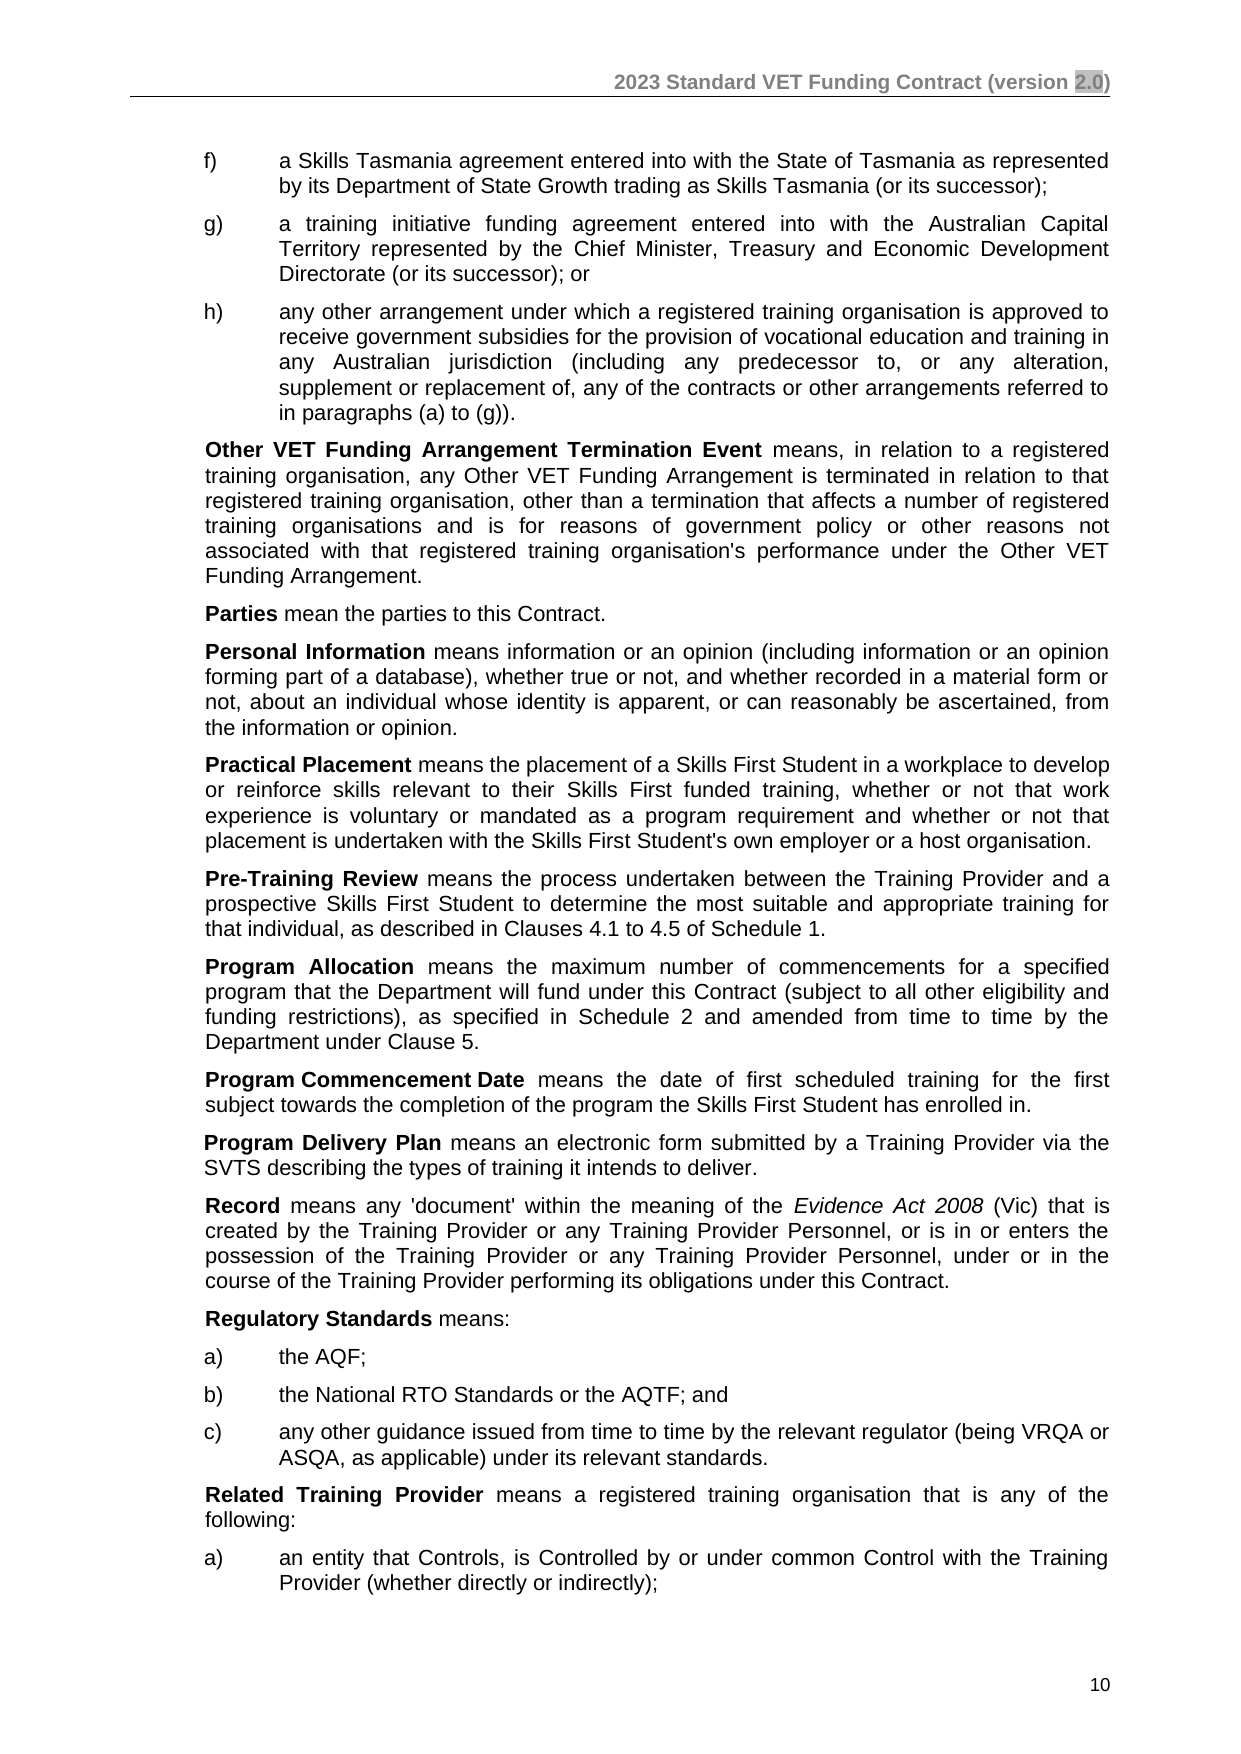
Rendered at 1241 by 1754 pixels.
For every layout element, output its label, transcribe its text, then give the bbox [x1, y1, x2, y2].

list a Skills Tasmania agreement entered into with the State of Tasmania as represented by its Department of State Growth trading as Skills Tasmania (or its successor); [204, 148, 1110, 198]
text Program Commencement Date means the date of first scheduled training for the first subject towards the completion of the program the Skills First Student has enrolled in. [205, 1067, 1110, 1117]
text Record means any 'document' within the meaning of the Evidence Act 2008 (Vic) that is created by the Training Provider or any Training Provider Personnel, or is in or enters the possession of the Training Provider or any Training Provider Personnel, under or in the course of the Training Provider performing its obligations under this Contract. [205, 1193, 1110, 1293]
list the National RTO Standards or the AQTF; and [204, 1381, 1110, 1407]
text Practical Placement means the placement of a Skills First Student in a workplace to develop or reinforce skills relevant to their Skills First funded training, whether or not that work experience is voluntary or mandated as a program requirement and whether or not that placement is undertaken with the Skills First Student's own employer or a host organisation. [205, 752, 1110, 853]
text Program Delivery Plan means an electronic form submitted by a Training Provider via the SVTS describing the types of training it intends to deliver. [204, 1130, 1110, 1180]
list any other arrangement under which a registered training organisation is approved to receive government subsidies for the provision of vocational education and training in any Australian jurisdiction (including any predecessor to, or any alteration, supplement or replacement of, any of the contracts or other arrangements referred to in paragraphs (a) to (g)). [204, 299, 1110, 425]
list a training initiative funding agreement entered into with the Australian Capital Territory represented by the Chief Minister, Treasury and Economic Development Directorate (or its successor); or [204, 211, 1110, 286]
text Pre-Training Review means the process undertaken between the Training Provider and a prospective Skills First Student to determine the most suitable and appropriate training for that individual, as described in Clauses 4.1 to 4.5 of Schedule 1. [205, 865, 1110, 941]
text Other VET Funding Arrangement Termination Event means, in relation to a registered training organisation, any Other VET Funding Arrangement is terminated in relation to that registered training organisation, other than a termination that affects a number of registered training organisations and is for reasons of government policy or other reasons not associated with that registered training organisation's performance under the Other VET Funding Arrangement. [205, 437, 1110, 588]
text Related Training Provider means a registered training organisation that is any of the following: [205, 1482, 1110, 1532]
list the AQF; [204, 1344, 1110, 1369]
list an entity that Controls, is Controlled by or under common Control with the Training Provider (whether directly or indirectly); [204, 1545, 1110, 1595]
text Personal Information means information or an opinion (including information or an opinion forming part of a database), whether true or not, and whether recorded in a material form or not, about an individual whose identity is apparent, or can reasonably be ascertained, from the information or opinion. [205, 639, 1110, 739]
text Parties mean the parties to this Contract. [205, 601, 1110, 626]
text Regulatory Standards means: [205, 1306, 1110, 1331]
list any other guidance issued from time to time by the relevant regulator (being VRQA or ASQA, as applicable) under its relevant standards. [204, 1419, 1110, 1469]
text Program Allocation means the maximum number of commencements for a specified program that the Department will fund under this Contract (subject to all other eligibility and funding restrictions), as specified in Schedule 2 and amended from time to time by the Department under Clause 5. [205, 953, 1110, 1054]
